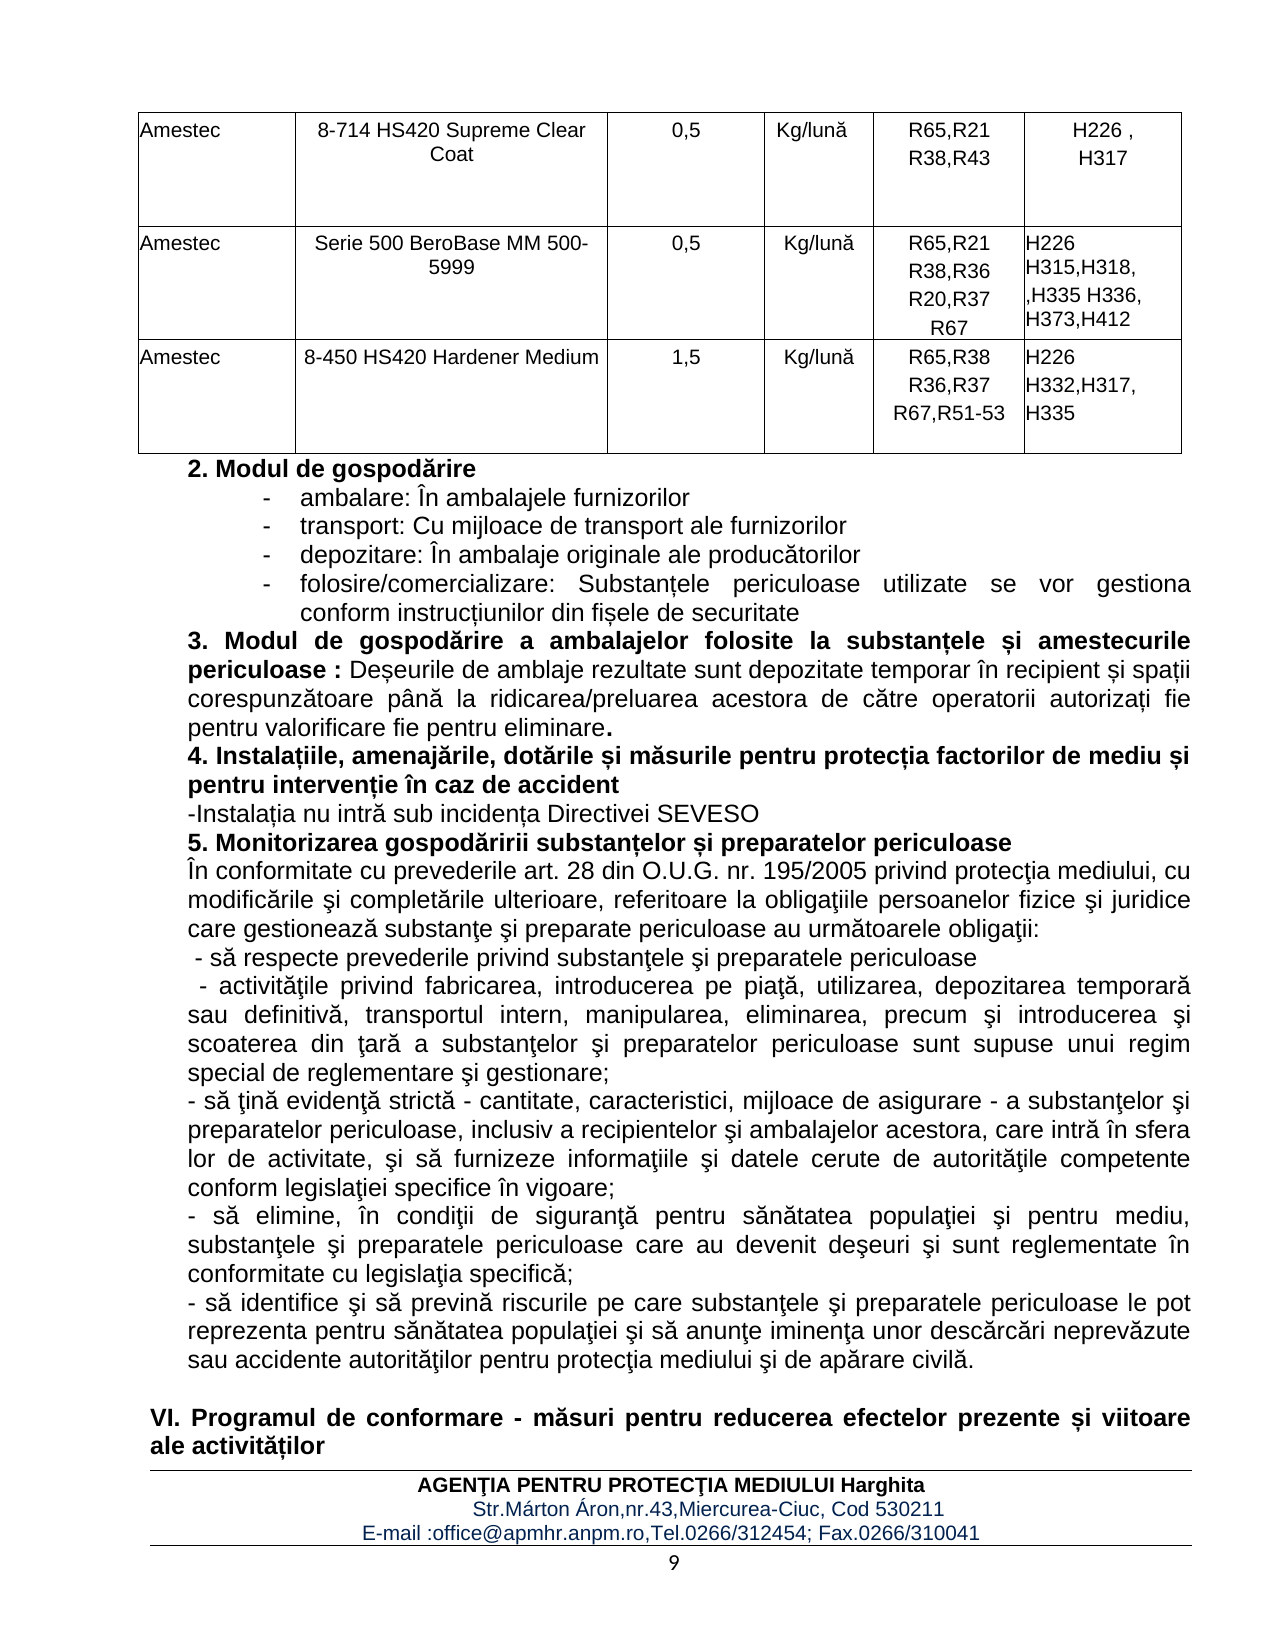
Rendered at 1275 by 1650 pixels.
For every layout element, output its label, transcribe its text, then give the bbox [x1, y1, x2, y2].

list folosire/comercializare: Substanțele periculoase utilizate se vor gestiona conform instrucțiunilor din fișele de securitate [262, 569, 1192, 626]
text - să elimine, în condiţii de siguranţă pentru sănătatea populaţiei şi pentru mediu, substanţele şi preparatele periculoase care au devenit deşeuri şi sunt reglementate în conformitate cu legislaţia specifică; [187, 1201, 1192, 1288]
subtitle 2. Modul de gospodărire [187, 454, 1192, 483]
list transport: Cu mijloace de transport ale furnizorilor [262, 511, 1192, 540]
table_cell Amestec [139, 113, 295, 226]
table_cell R65,R21 R38,R36 R20,R37 R67 [874, 227, 1024, 339]
table_cell Amestec [139, 227, 295, 339]
subtitle 3. Modul de gospodărire a ambalajelor folosite la substanțele și amestecurile periculoase : Deșeurile de amblaje rezultate sunt depozitate temporar în recipient și spații corespunzătoare până la ridicarea/preluarea acestora de către operatorii autorizați fie pentru valorificare fie pentru eliminare. [187, 626, 1192, 741]
subtitle 5. Monitorizarea gospodăririi substanțelor și preparatelor periculoase [187, 828, 1192, 856]
table_cell H226 H315,H318, ,H335 H336, H373,H412 [1025, 227, 1181, 339]
table_cell Amestec [139, 340, 295, 453]
text - să identifice şi să prevină riscurile pe care substanţele şi preparatele periculoase le pot reprezenta pentru sănătatea populaţiei şi să anunţe iminenţa unor descărcări neprevăzute sau accidente autorităţilor pentru protecţia mediului şi de apărare civilă. [187, 1288, 1192, 1374]
table_cell 0,5 [608, 227, 764, 339]
table_cell Kg/lună [765, 227, 873, 339]
table_cell 0,5 [608, 113, 764, 226]
table_cell H226 H332,H317, H335 [1025, 340, 1181, 453]
table_cell R65,R21 R38,R43 [874, 113, 1024, 226]
table_cell 8-714 HS420 Supreme Clear Coat [296, 113, 607, 226]
table_cell H226 , H317 [1025, 113, 1181, 226]
list ambalare: În ambalajele furnizorilor [262, 483, 1192, 511]
table_cell Serie 500 BeroBase MM 500-5999 [296, 227, 607, 339]
text - să ţină evidenţă strictă - cantitate, caracteristici, mijloace de asigurare - a substanţelor şi preparatelor periculoase, inclusiv a recipientelor şi ambalajelor acestora, care intră în sfera lor de activitate, şi să furnizeze informaţiile şi datele cerute de autorităţile competente conform legislaţiei specifice în vigoare; [187, 1086, 1192, 1201]
text -Instalația nu intră sub incidența Directivei SEVESO [150, 799, 1192, 828]
subtitle 4. Instalațiile, amenajările, dotările și măsurile pentru protecția factorilor de mediu și pentru intervenție în caz de accident [187, 741, 1192, 799]
text - să respecte prevederile privind substanţele şi preparatele periculoase [187, 943, 1192, 971]
table_cell Kg/lună [765, 113, 873, 226]
table_cell Kg/lună [765, 340, 873, 453]
table_cell R65,R38 R36,R37 R67,R51-53 [874, 340, 1024, 453]
list depozitare: În ambalaje originale ale producătorilor [262, 540, 1192, 569]
text - activităţile privind fabricarea, introducerea pe piaţă, utilizarea, depozitarea temporară sau definitivă, transportul intern, manipularea, eliminarea, precum şi introducerea şi scoaterea din ţară a substanţelor şi preparatelor periculoase sunt supuse unui regim special de reglementare şi gestionare; [187, 971, 1192, 1086]
text VI. Programul de conformare - măsuri pentru reducerea efectelor prezente și viitoare ale activităților [150, 1403, 1192, 1460]
text În conformitate cu prevederile art. 28 din O.U.G. nr. 195/2005 privind protecţia mediului, cu modificările şi completările ulterioare, referitoare la obligaţiile persoanelor fizice şi juridice care gestionează substanţe şi preparate periculoase au următoarele obligaţii: [187, 856, 1192, 943]
table_cell 8-450 HS420 Hardener Medium [296, 340, 607, 453]
table_cell 1,5 [608, 340, 764, 453]
